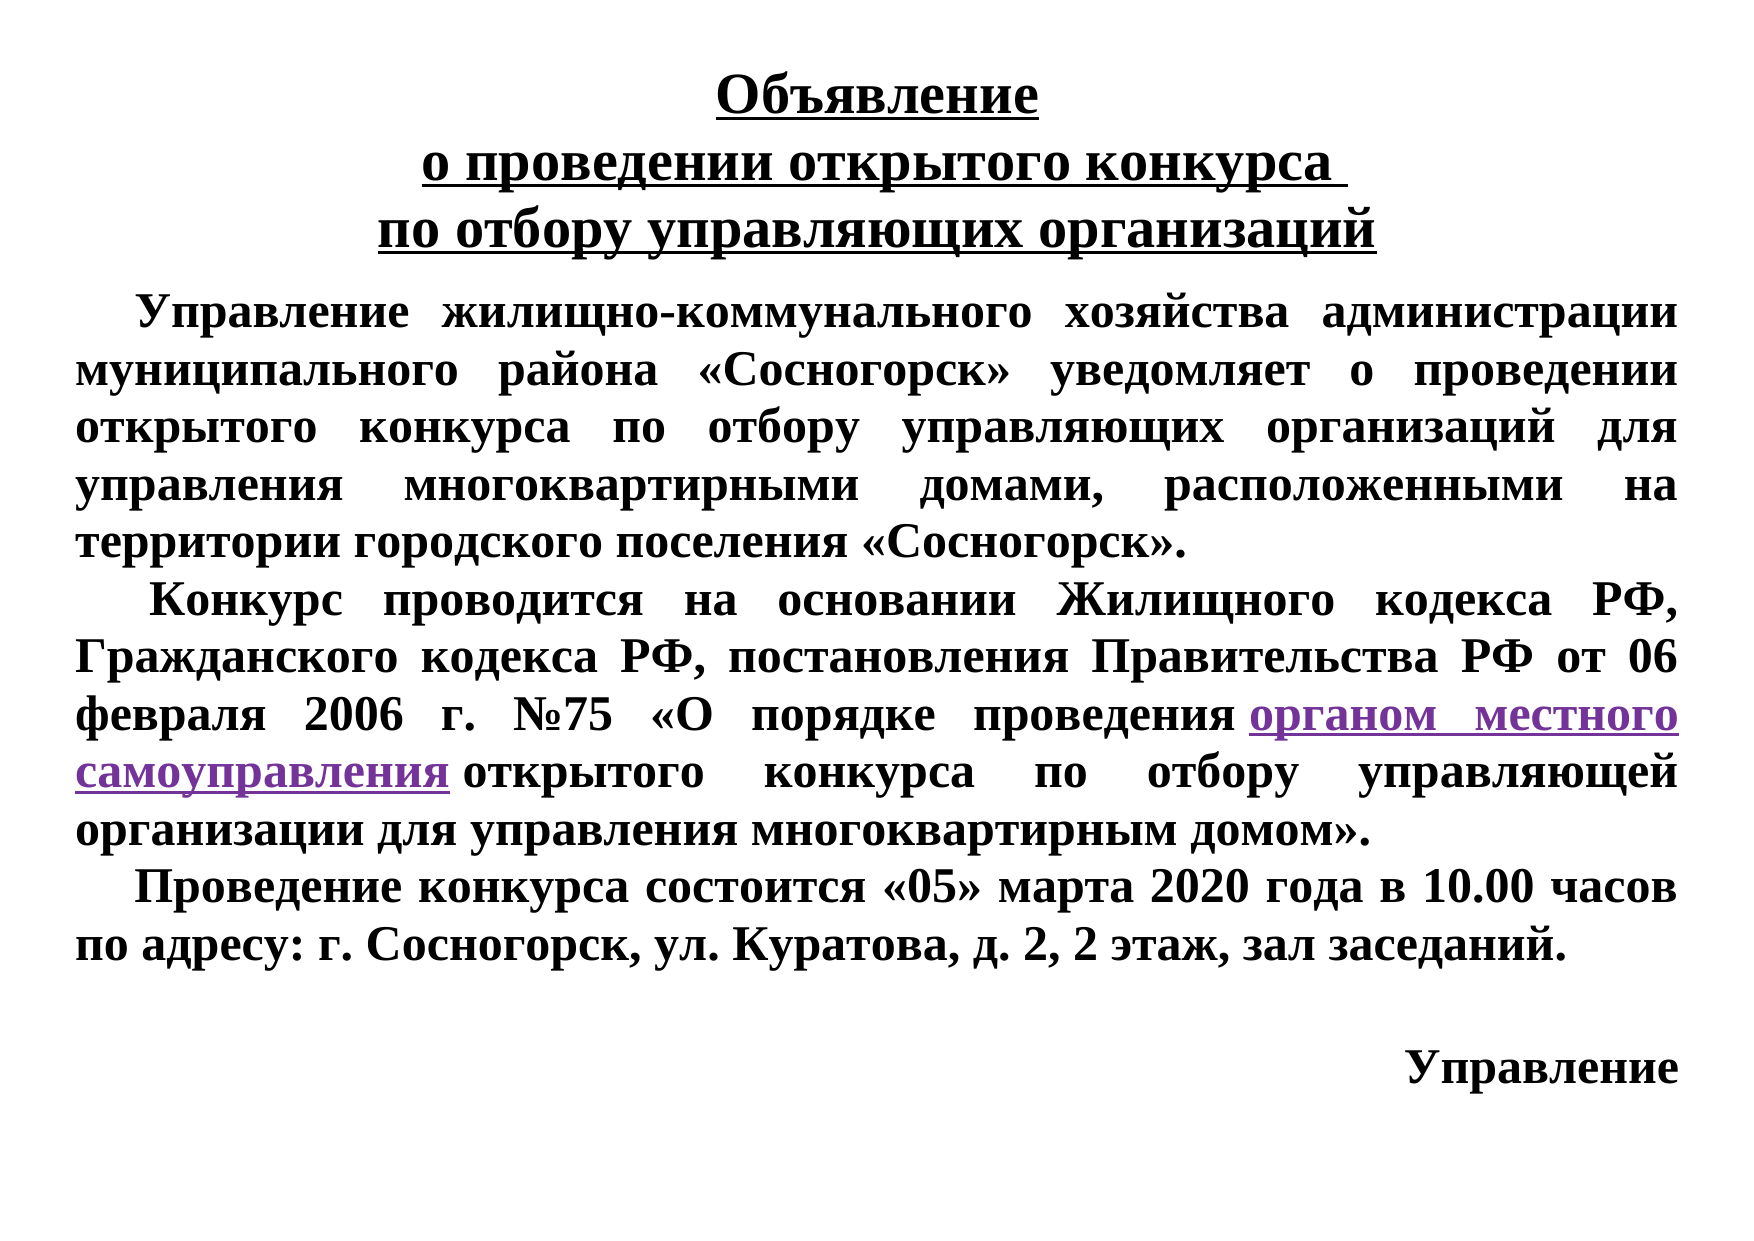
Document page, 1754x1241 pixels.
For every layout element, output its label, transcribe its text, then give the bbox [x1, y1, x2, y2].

text Проведение конкурса состоится «05» марта 2020 года в 10.00 часов по адресу: г. Сосногорск, ул. Куратова, д. 2, 2 этаж, зал заседаний. [75, 856, 1679, 971]
text о проведении открытого конкурса [75, 126, 1679, 193]
text по отбору управляющих организаций [75, 193, 1679, 260]
text Конкурс проводится на основании Жилищного кодекса РФ, Гражданского кодекса РФ, постановления Правительства РФ от 06 февраля 2006 г. №75 «О порядке проведения органом местного самоуправления открытого конкурса по отбору управляющей организации для управления многоквартирным домом». [75, 569, 1679, 856]
text Управление [75, 1037, 1679, 1095]
text Объявление [75, 59, 1679, 126]
text Управление жилищно-коммунального хозяйства администрации муниципального района «Сосногорск» уведомляет о проведении открытого конкурса по отбору управляющих организаций для управления многоквартирными домами, расположенными на территории городского поселения «Сосногорск». [75, 281, 1679, 569]
